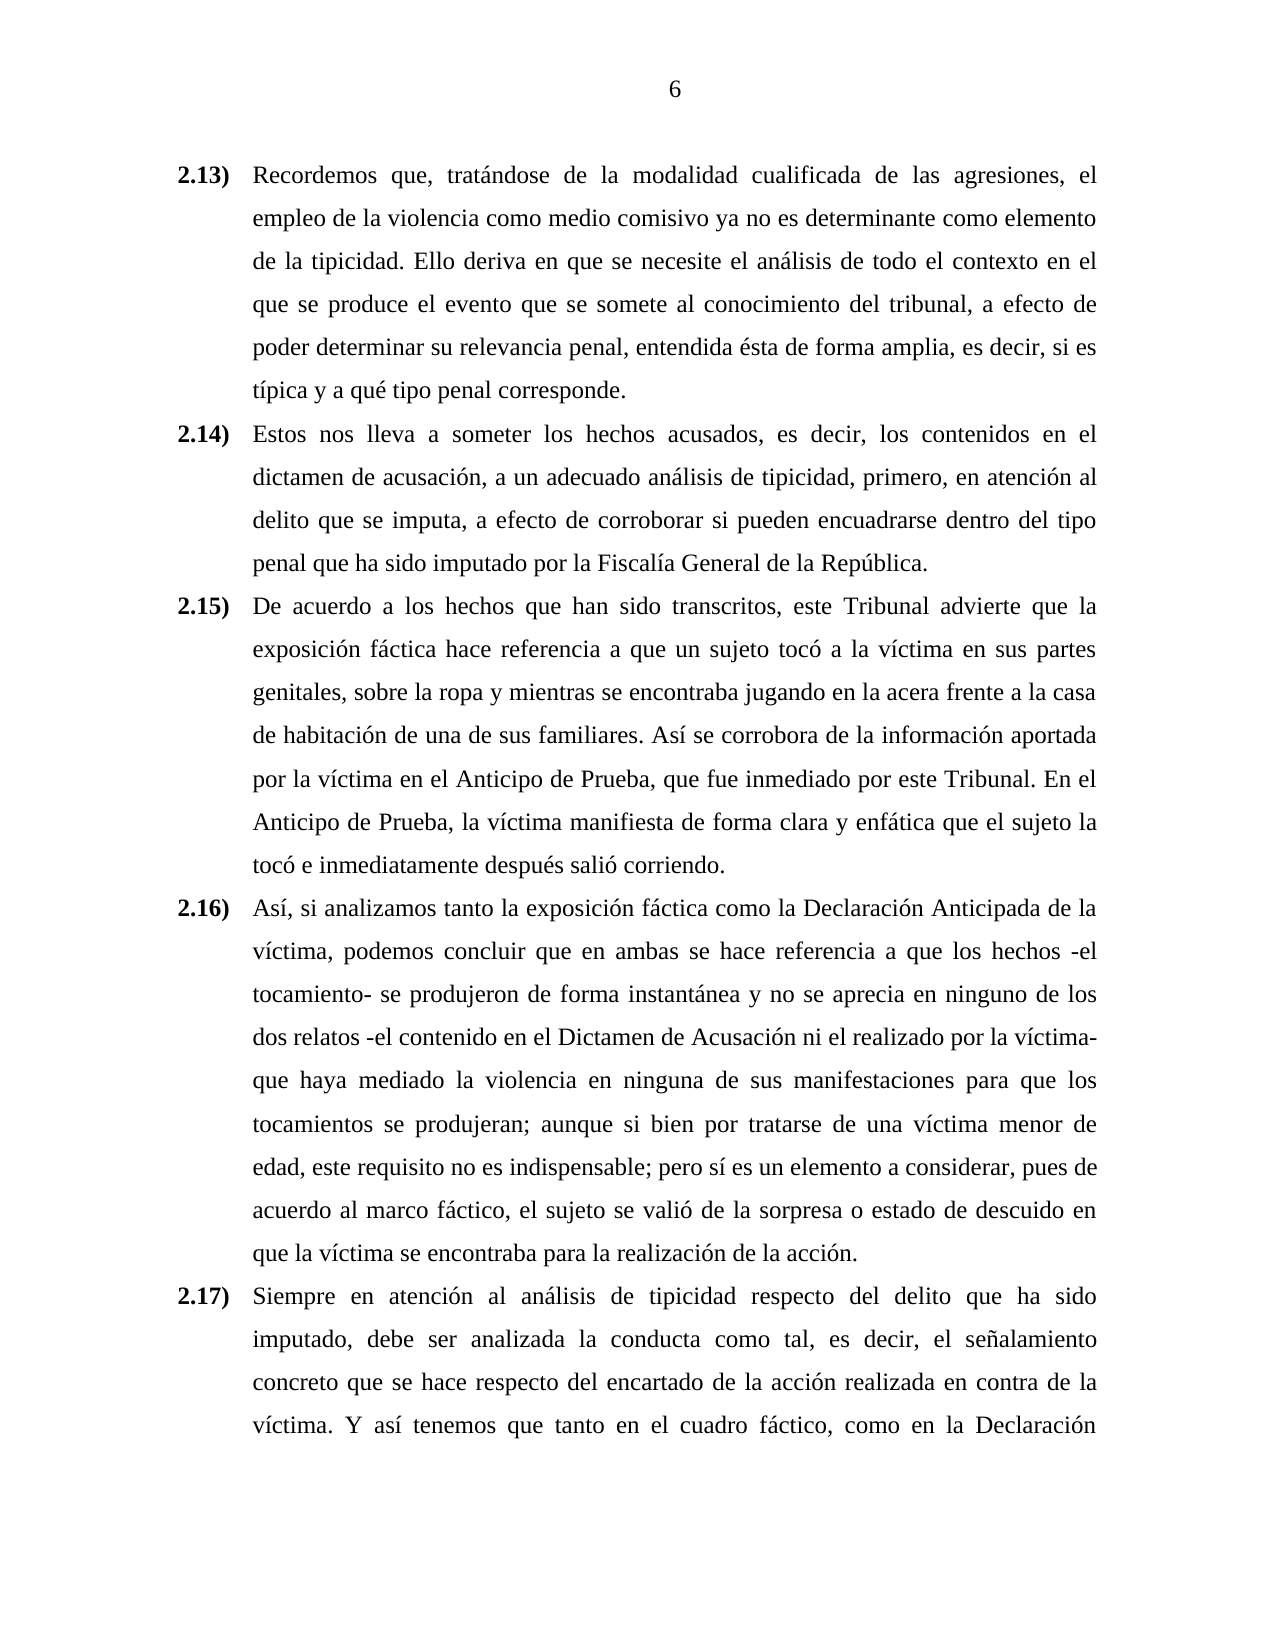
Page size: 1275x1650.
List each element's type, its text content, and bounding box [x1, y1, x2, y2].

list Recordemos que, tratándose de la modalidad cualificada de las agresiones, el empleo de la violencia como medio comisivo ya no es determinante como elemento de la tipicidad. Ello deriva en que se necesite el análisis de todo el contexto en el que se produce el evento que se somete al conocimiento del tribunal, a efecto de poder determinar su relevancia penal, entendida ésta de forma amplia, es decir, si es típica y a qué tipo penal corresponde. [177, 160, 1098, 404]
list De acuerdo a los hechos que han sido transcritos, este Tribunal advierte que la exposición fáctica hace referencia a que un sujeto tocó a la víctima en sus partes genitales, sobre la ropa y mientras se encontraba jugando en la acera frente a la casa de habitación de una de sus familiares. Así se corrobora de la información aportada por la víctima en el Anticipo de Prueba, que fue inmediado por este Tribunal. En el Anticipo de Prueba, la víctima manifiesta de forma clara y enfática que el sujeto la tocó e inmediatamente después salió corriendo. [177, 591, 1098, 879]
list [177, 1281, 1098, 1439]
list Así, si analizamos tanto la exposición fáctica como la Declaración Anticipada de la víctima, podemos concluir que en ambas se hace referencia a que los hechos -el tocamiento- se produjeron de forma instantánea y no se aprecia en ninguno de los dos relatos -el contenido en el Dictamen de Acusación ni el realizado por la víctima- que haya mediado la violencia en ninguna de sus manifestaciones para que los tocamientos se produjeran; aunque si bien por tratarse de una víctima menor de edad, este requisito no es indispensable; pero sí es un elemento a considerar, pues de acuerdo al marco fáctico, el sujeto se valió de la sorpresa o estado de descuido en que la víctima se encontraba para la realización de la acción. [177, 893, 1098, 1267]
list Estos nos lleva a someter los hechos acusados, es decir, los contenidos en el dictamen de acusación, a un adecuado análisis de tipicidad, primero, en atención al delito que se imputa, a efecto de corroborar si pueden encuadrarse dentro del tipo penal que ha sido imputado por la Fiscalía General de la República. [177, 419, 1098, 577]
